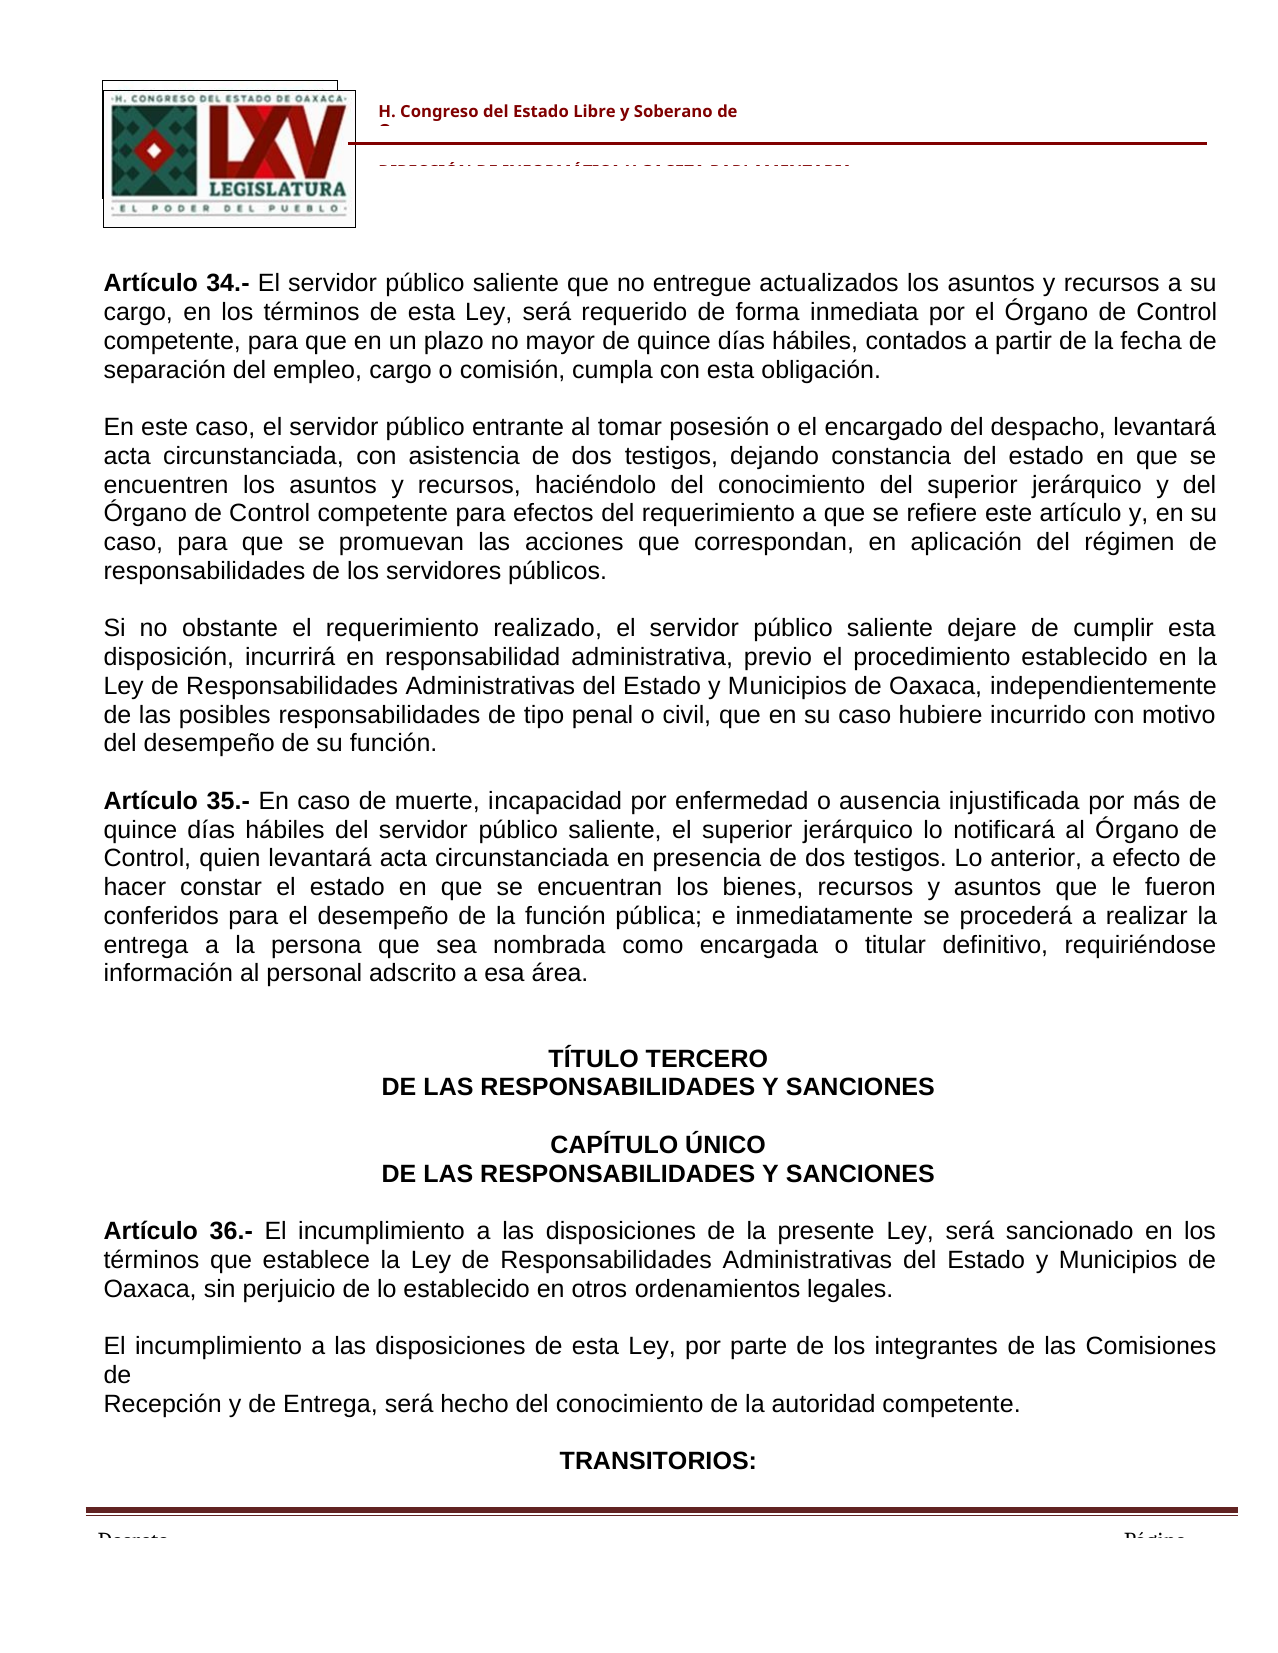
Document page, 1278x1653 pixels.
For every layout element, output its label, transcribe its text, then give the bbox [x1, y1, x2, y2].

picture [103, 81, 337, 90]
text DE LAS RESPONSABILIDADES Y SANCIONES [377, 1072, 939, 1101]
text TÍTULO TERCERO [543, 1044, 772, 1072]
text Artículo 35.- En caso de muerte, incapacidad por enfermedad o ausencia injustificada por más de quince días hábiles del servidor público saliente, el superior jerárquico lo notificará al Órgano de Control, quien levantará acta circunstanciada en presencia de dos testigos. Lo anterior, a efecto de hacer constar el estado en que se encuentran los bienes, recursos y asuntos que le fueron conferidos para el desempeño de la función pública; e inmediatamente se procederá a realizar la entrega a la persona que sea nombrada como encargada o titular definitivo, requiriéndose información al personal adscrito a esa área. [103, 786, 1217, 987]
text El incumplimiento a las disposiciones de esta Ley, por parte de los integrantes de las Comisiones de [103, 1331, 1217, 1389]
text Artículo 36.- El incumplimiento a las disposiciones de la presente Ley, será sancionado en los términos que establece la Ley de Responsabilidades Administrativas del Estado y Municipios de Oaxaca, sin perjuicio de lo establecido en otros ordenamientos legales. [103, 1216, 1217, 1302]
picture [104, 91, 355, 227]
text TRANSITORIOS: [554, 1446, 761, 1475]
text En este caso, el servidor público entrante al tomar posesión o el encargado del despacho, levantará acta circunstanciada, con asistencia de dos testigos, dejando constancia del estado en que se encuentren los asuntos y recursos, haciéndolo del conocimiento del superior jerárquico y del Órgano de Control competente para efectos del requerimiento a que se refiere este artículo y, en su caso, para que se promuevan las acciones que correspondan, en aplicación del régimen de responsabilidades de los servidores públicos. [103, 412, 1217, 585]
text Artículo 34.- El servidor público saliente que no entregue actualizados los asuntos y recursos a su cargo, en los términos de esta Ley, será requerido de forma inmediata por el Órgano de Control competente, para que en un plazo no mayor de quince días hábiles, contados a partir de la fecha de separación del empleo, cargo o comisión, cumpla con esta obligación. [103, 268, 1217, 383]
text CAPÍTULO ÚNICO [545, 1130, 770, 1159]
text DE LAS RESPONSABILIDADES Y SANCIONES [377, 1159, 939, 1187]
text Recepción y de Entrega, será hecho del conocimiento de la autoridad competente. [103, 1389, 1025, 1417]
text Si no obstante el requerimiento realizado, el servidor público saliente dejare de cumplir esta disposición, incurrirá en responsabilidad administrativa, previo el procedimiento establecido en la Ley de Responsabilidades Administrativas del Estado y Municipios de Oaxaca, independientemente de las posibles responsabilidades de tipo penal o civil, que en su caso hubiere incurrido con motivo del desempeño de su función. [103, 613, 1217, 757]
